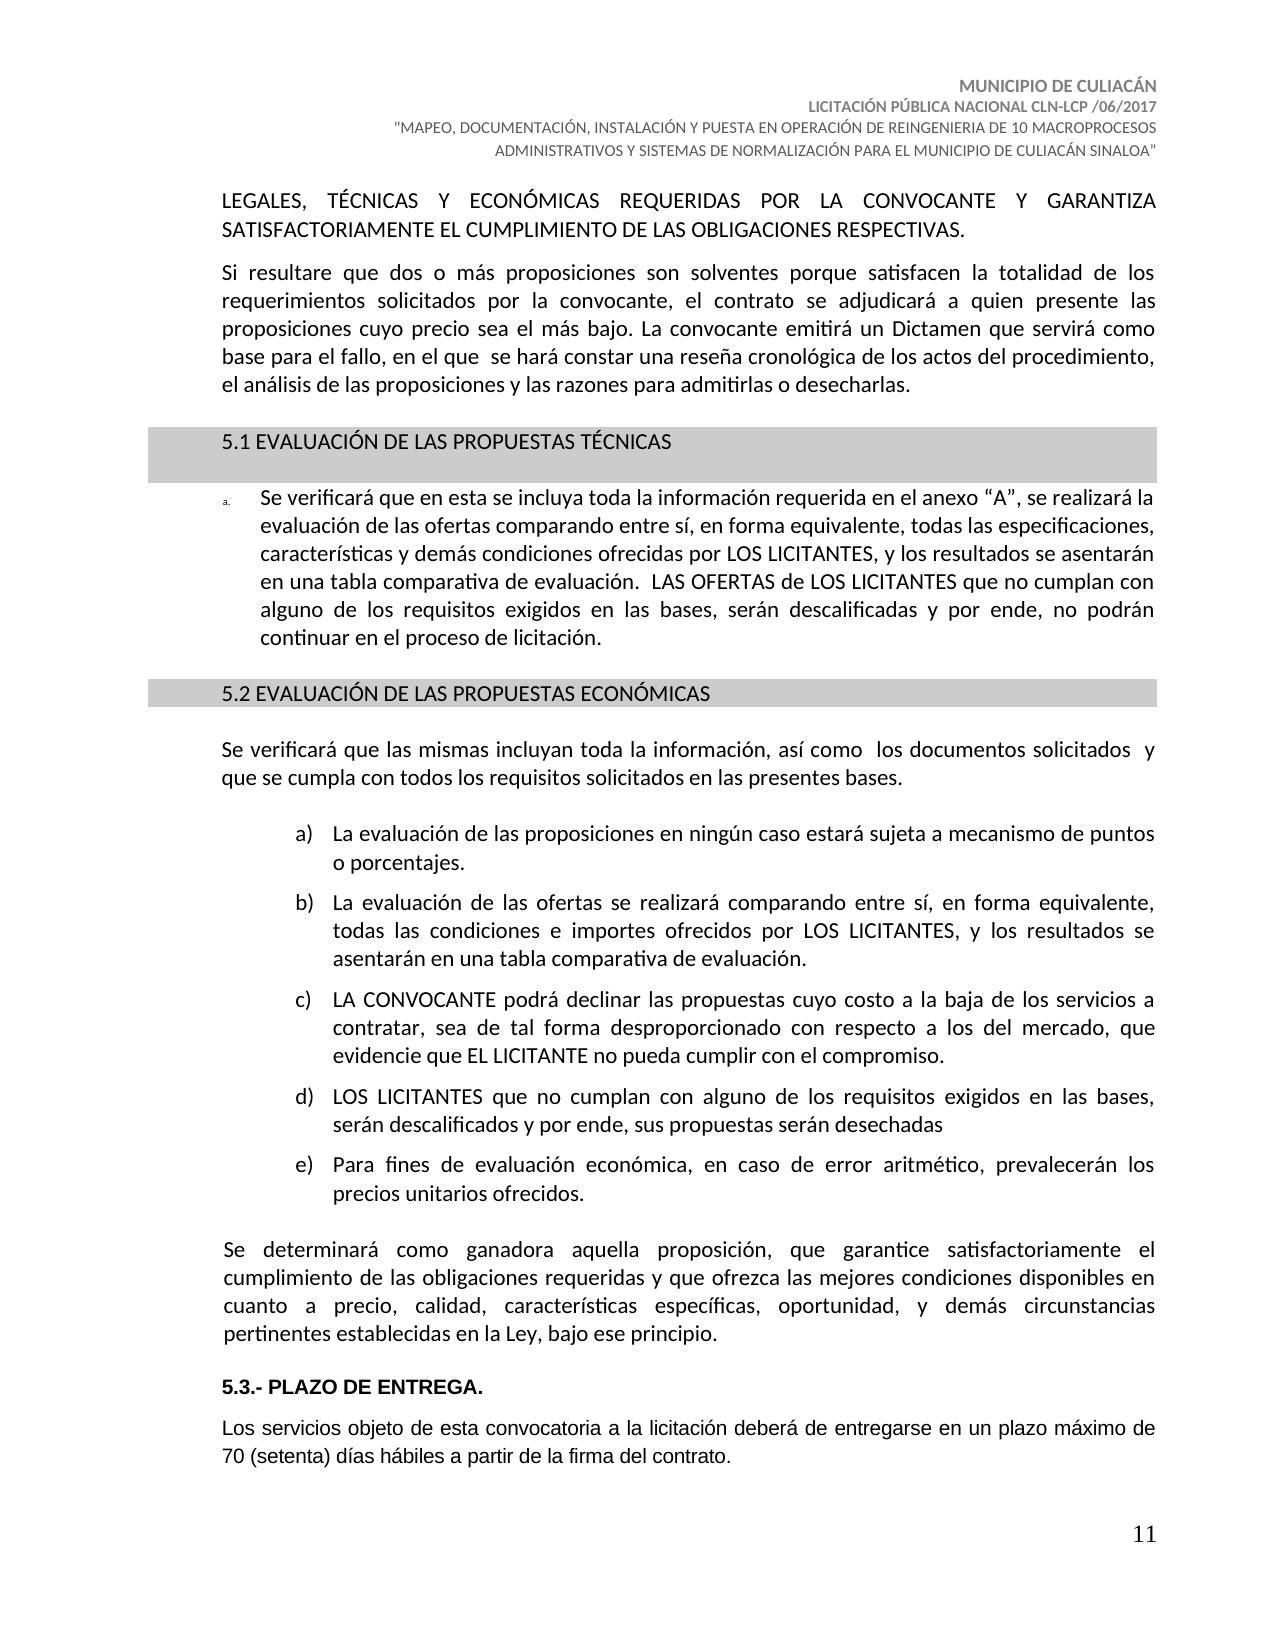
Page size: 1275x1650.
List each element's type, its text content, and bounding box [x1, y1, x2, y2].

list Si resultare que dos o más proposiciones son solventes porque satisfacen la totalidad de los requerimientos solicitados por la convocante, el contrato se adjudicará a quien presente las proposiciones cuyo precio sea el más bajo. La convocante emitirá un Dictamen que servirá como base para el fallo, en el que se hará constar una reseña cronológica de los actos del procedimiento, el análisis de las proposiciones y las razones para admitirlas o desecharlas. [222, 258, 1157, 398]
list LA CONVOCANTE podrá declinar las propuestas cuyo costo a la baja de los servicios a contratar, sea de tal forma desproporcionado con respecto a los del mercado, que evidencie que EL LICITANTE no pueda cumplir con el compromiso. [295, 985, 1157, 1069]
text Los servicios objeto de esta convocatoria a la licitación deberá de entregarse en un plazo máximo de 70 (setenta) días hábiles a partir de la firma del contrato. [222, 1416, 1157, 1467]
text Se determinará como ganadora aquella proposición, que garantice satisfactoriamente el cumplimiento de las obligaciones requeridas y que ofrezca las mejores condiciones disponibles en cuanto a precio, calidad, características específicas, oportunidad, y demás circunstancias pertinentes establecidas en la Ley, bajo ese principio. [223, 1235, 1157, 1347]
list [222, 187, 1157, 243]
text 5.3.- PLAZO DE ENTREGA. [222, 1375, 1157, 1399]
list La evaluación de las proposiciones en ningún caso estará sujeta a mecanismo de puntos o porcentajes. [295, 819, 1156, 876]
text 5.1 EVALUACIÓN DE LAS PROPUESTAS TÉCNICAS [148, 427, 1157, 455]
list Se verificará que en esta se incluya toda la información requerida en el anexo “A”, se realizará la evaluación de las ofertas comparando entre sí, en forma equivalente, todas las especificaciones, características y demás condiciones ofrecidas por LOS LICITANTES, y los resultados se asentarán en una tabla comparativa de evaluación. LAS OFERTAS de LOS LICITANTES que no cumplan con alguno de los requisitos exigidos en las bases, serán descalificadas y por ende, no podrán continuar en el proceso de licitación. [223, 483, 1156, 651]
text 5.2 EVALUACIÓN DE LAS PROPUESTAS ECONÓMICAS [148, 679, 1157, 707]
list La evaluación de las ofertas se realizará comparando entre sí, en forma equivalente, todas las condiciones e importes ofrecidos por LOS LICITANTES, y los resultados se asentarán en una tabla comparativa de evaluación. [295, 888, 1156, 972]
list LOS LICITANTES que no cumplan con alguno de los requisitos exigidos en las bases, serán descalificados y por ende, sus propuestas serán desechadas [295, 1082, 1156, 1138]
list Para fines de evaluación económica, en caso de error aritmético, prevalecerán los precios unitarios ofrecidos. [295, 1151, 1156, 1207]
text Se verificará que las mismas incluyan toda la información, así como los documentos solicitados y que se cumpla con todos los requisitos solicitados en las presentes bases. [221, 736, 1156, 792]
